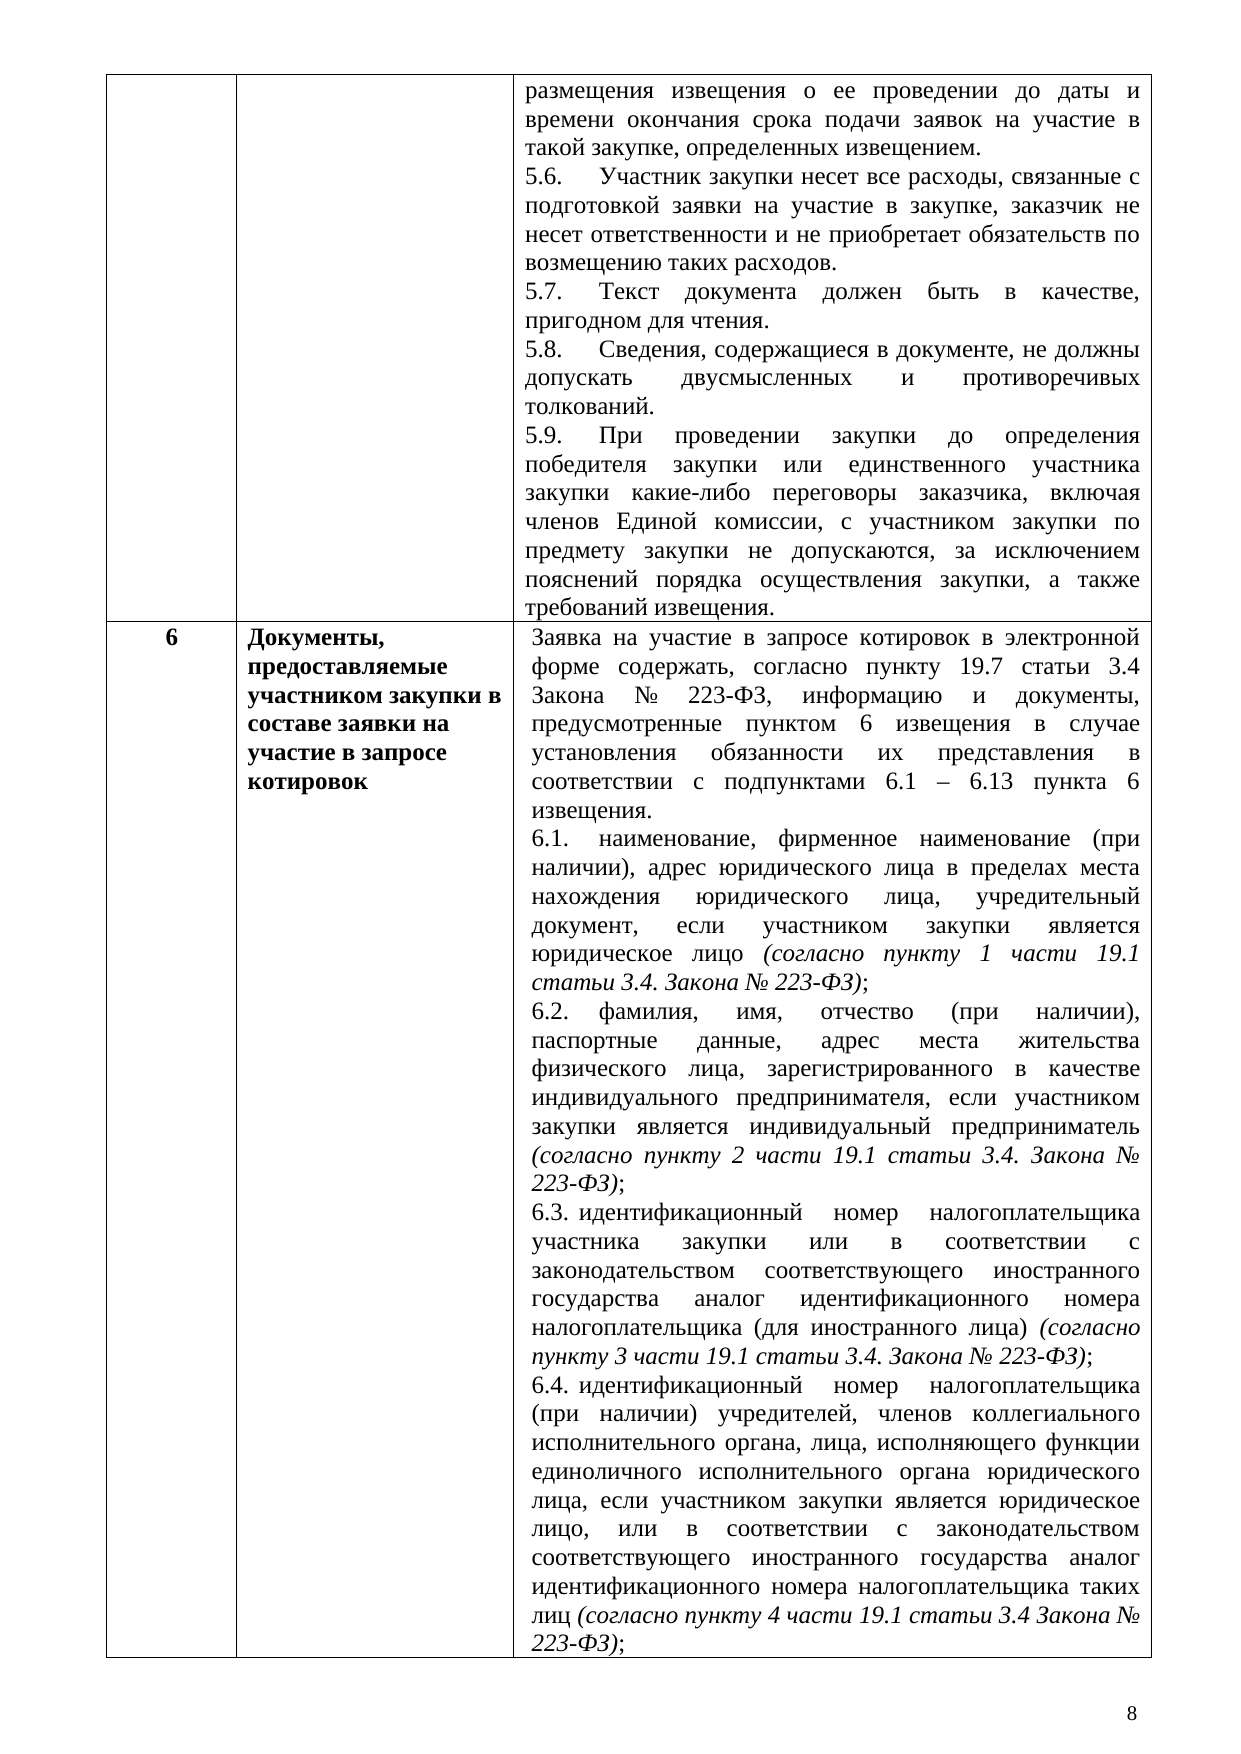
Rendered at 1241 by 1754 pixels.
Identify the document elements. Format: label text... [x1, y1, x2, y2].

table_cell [237, 622, 513, 1657]
table_cell 6 [107, 622, 236, 1657]
table_cell 5 [107, 75, 236, 621]
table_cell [514, 75, 1151, 621]
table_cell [514, 622, 1151, 1657]
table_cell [237, 75, 513, 621]
